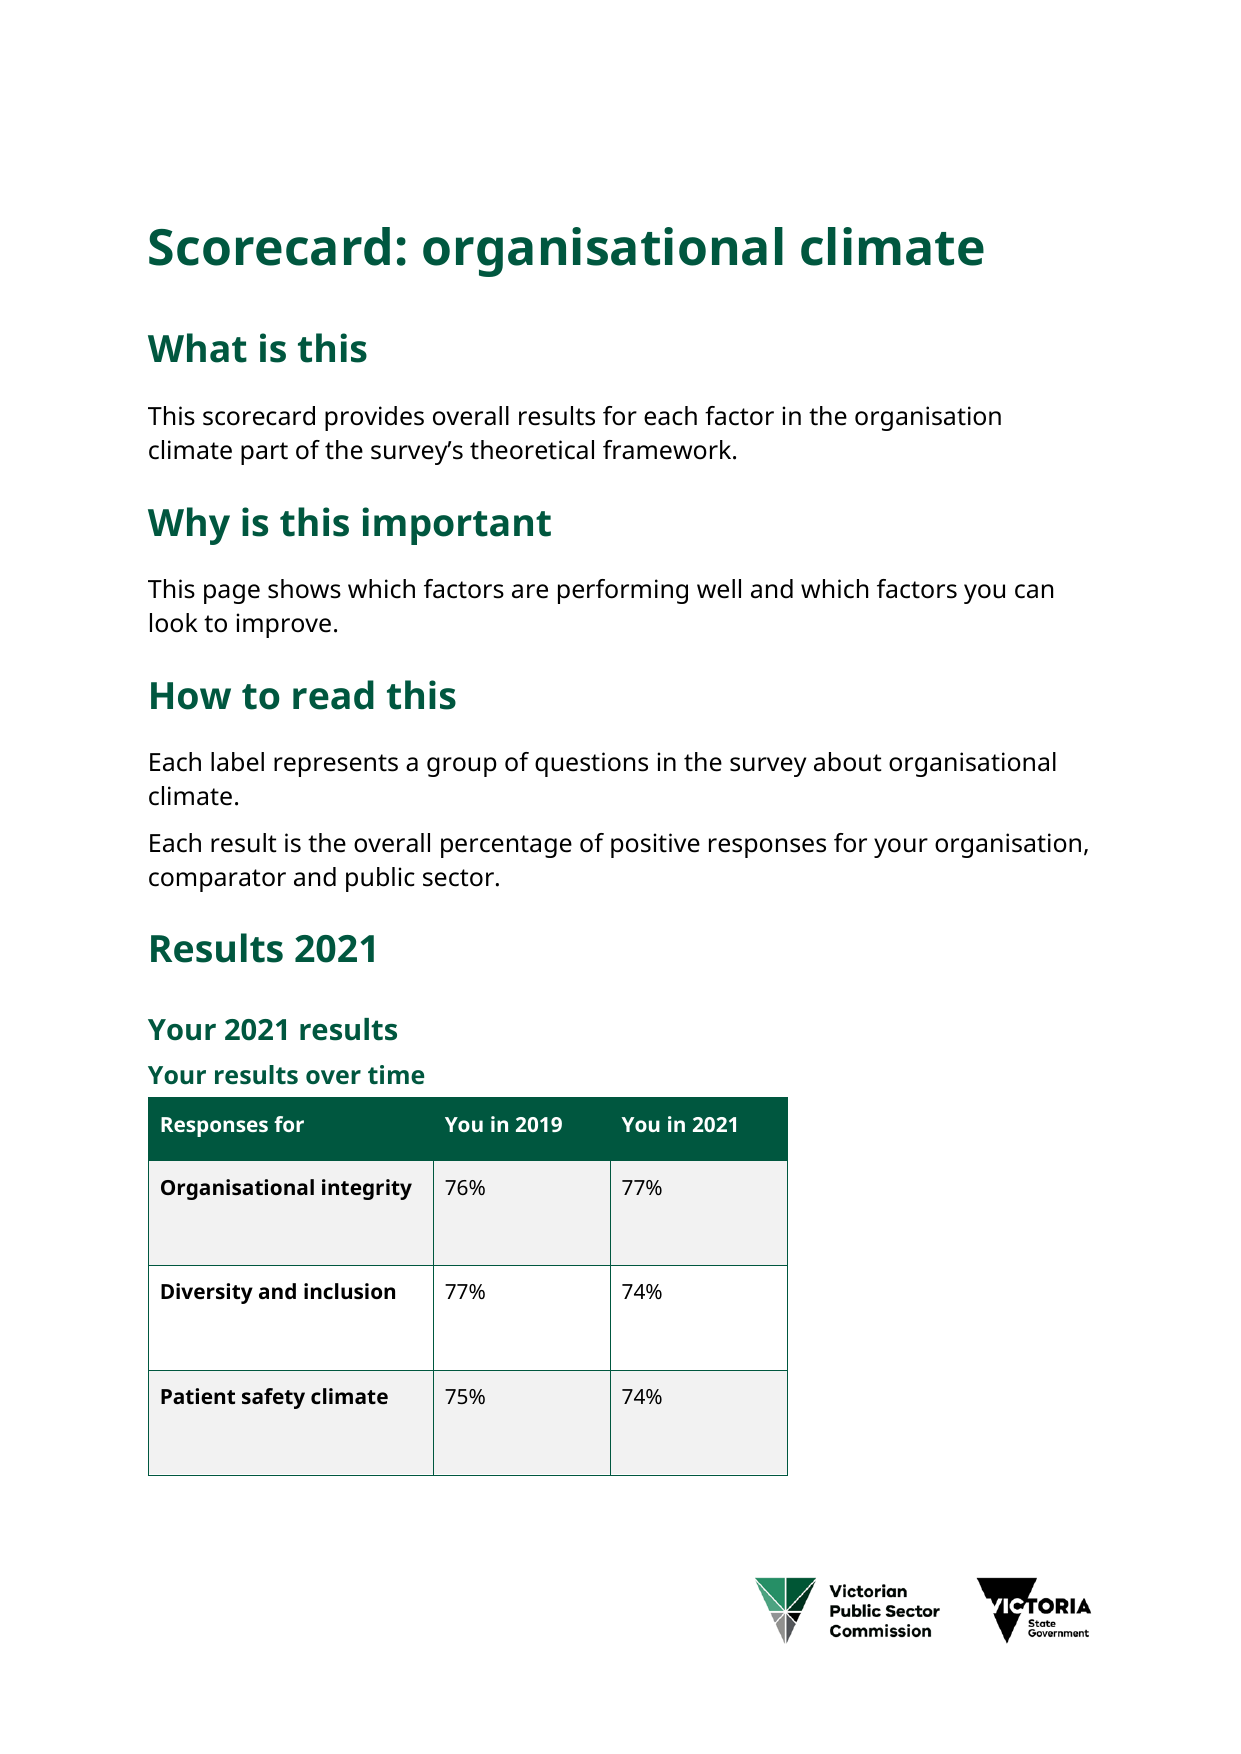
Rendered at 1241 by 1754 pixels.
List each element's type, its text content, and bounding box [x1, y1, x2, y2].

text Each label represents a group of questions in the survey about organisational climate. [148, 745, 1092, 813]
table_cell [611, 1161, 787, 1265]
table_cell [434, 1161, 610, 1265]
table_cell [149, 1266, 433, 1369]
text Each result is the overall percentage of positive responses for your organisation, comparator and public sector. [148, 825, 1092, 893]
text This page shows which factors are performing well and which factors you can look to improve. [148, 572, 1092, 640]
subtitle Scorecard: organisational climate [148, 212, 1092, 280]
subtitle Why is this important [148, 496, 1092, 547]
subtitle Your results over time [148, 1058, 1092, 1092]
subtitle How to read this [148, 669, 1092, 720]
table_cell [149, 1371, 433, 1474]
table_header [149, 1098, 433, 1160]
subtitle Results 2021 [148, 923, 1092, 974]
text This scorecard provides overall results for each factor in the organisation climate part of the survey’s theoretical framework. [148, 398, 1092, 467]
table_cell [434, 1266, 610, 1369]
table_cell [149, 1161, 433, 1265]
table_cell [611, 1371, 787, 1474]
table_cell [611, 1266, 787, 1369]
subtitle What is this [148, 323, 1092, 374]
picture [754, 1577, 1093, 1645]
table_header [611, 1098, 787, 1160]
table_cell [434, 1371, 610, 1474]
subtitle Your 2021 results [148, 1009, 1092, 1048]
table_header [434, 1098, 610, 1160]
